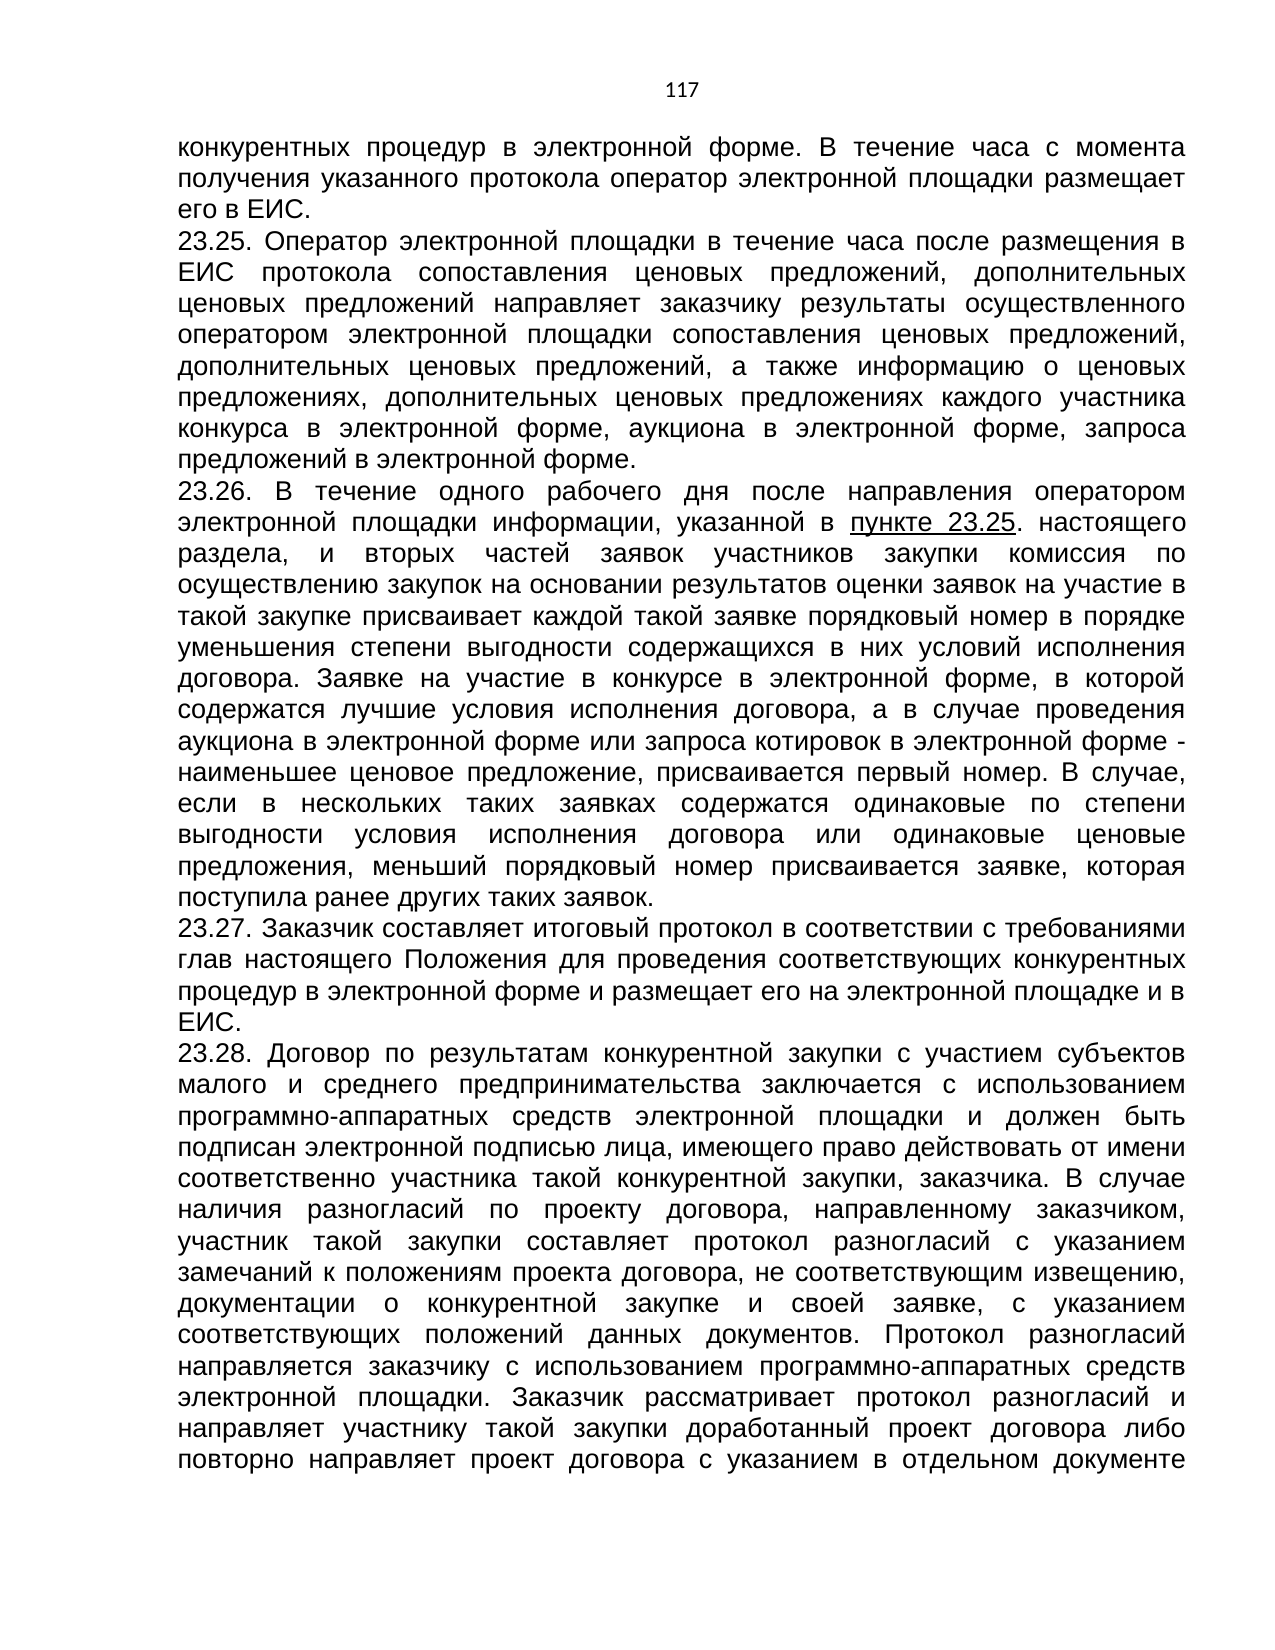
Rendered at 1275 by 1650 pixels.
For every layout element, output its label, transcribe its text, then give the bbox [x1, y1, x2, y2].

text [177, 131, 1186, 225]
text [177, 1037, 1186, 1475]
text 23.26. В течение одного рабочего дня после направления оператором электронной площадки информации, указанной в пункте 23.25. настоящего раздела, и вторых частей заявок участников закупки комиссия по осуществлению закупок на основании результатов оценки заявок на участие в такой закупке присваивает каждой такой заявке порядковый номер в порядке уменьшения степени выгодности содержащихся в них условий исполнения договора. Заявке на участие в конкурсе в электронной форме, в которой содержатся лучшие условия исполнения договора, а в случае проведения аукциона в электронной форме или запроса котировок в электронной форме - наименьшее ценовое предложение, присваивается первый номер. В случае, если в нескольких таких заявках содержатся одинаковые по степени выгодности условия исполнения договора или одинаковые ценовые предложения, меньший порядковый номер присваивается заявке, которая поступила ранее других таких заявок. [177, 475, 1186, 912]
text 23.25. Оператор электронной площадки в течение часа после размещения в ЕИС протокола сопоставления ценовых предложений, дополнительных ценовых предложений направляет заказчику результаты осуществленного оператором электронной площадки сопоставления ценовых предложений, дополнительных ценовых предложений, а также информацию о ценовых предложениях, дополнительных ценовых предложениях каждого участника конкурса в электронной форме, аукциона в электронной форме, запроса предложений в электронной форме. [177, 225, 1186, 475]
text 23.27. Заказчик составляет итоговый протокол в соответствии с требованиями глав настоящего Положения для проведения соответствующих конкурентных процедур в электронной форме и размещает его на электронной площадке и в ЕИС. [177, 912, 1186, 1037]
